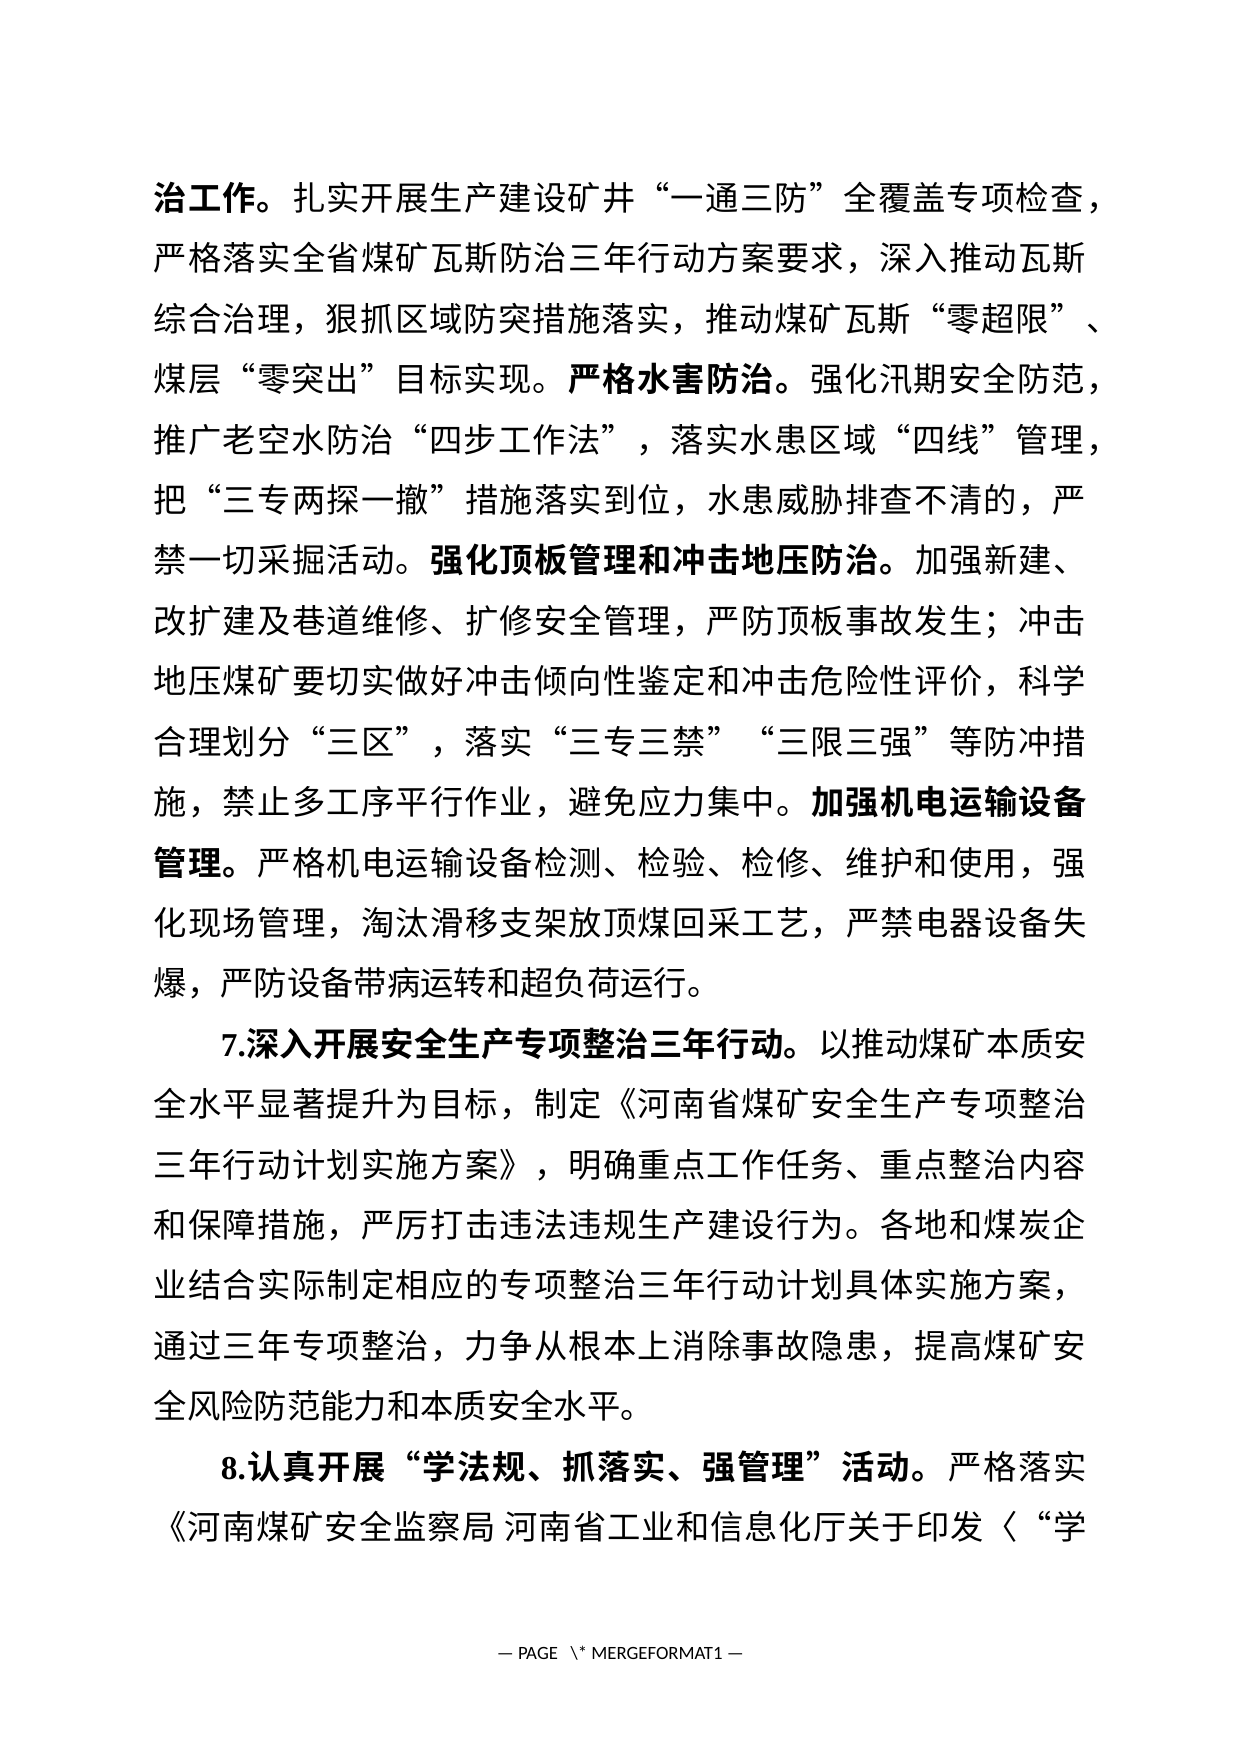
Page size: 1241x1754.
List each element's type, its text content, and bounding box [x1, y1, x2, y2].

text 7.深入开展安全生产专项整治三年行动。以推动煤矿本质安全水平显著提升为目标，制定《河南省煤矿安全生产专项整治三年行动计划实施方案》，明确重点工作任务、重点整治内容和保障措施，严厉打击违法违规生产建设行为。各地和煤炭企业结合实际制定相应的专项整治三年行动计划具体实施方案，通过三年专项整治，力争从根本上消除事故隐患，提高煤矿安全风险防范能力和本质安全水平。 [153, 1008, 1087, 1431]
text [153, 162, 1087, 1008]
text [153, 1431, 1087, 1552]
